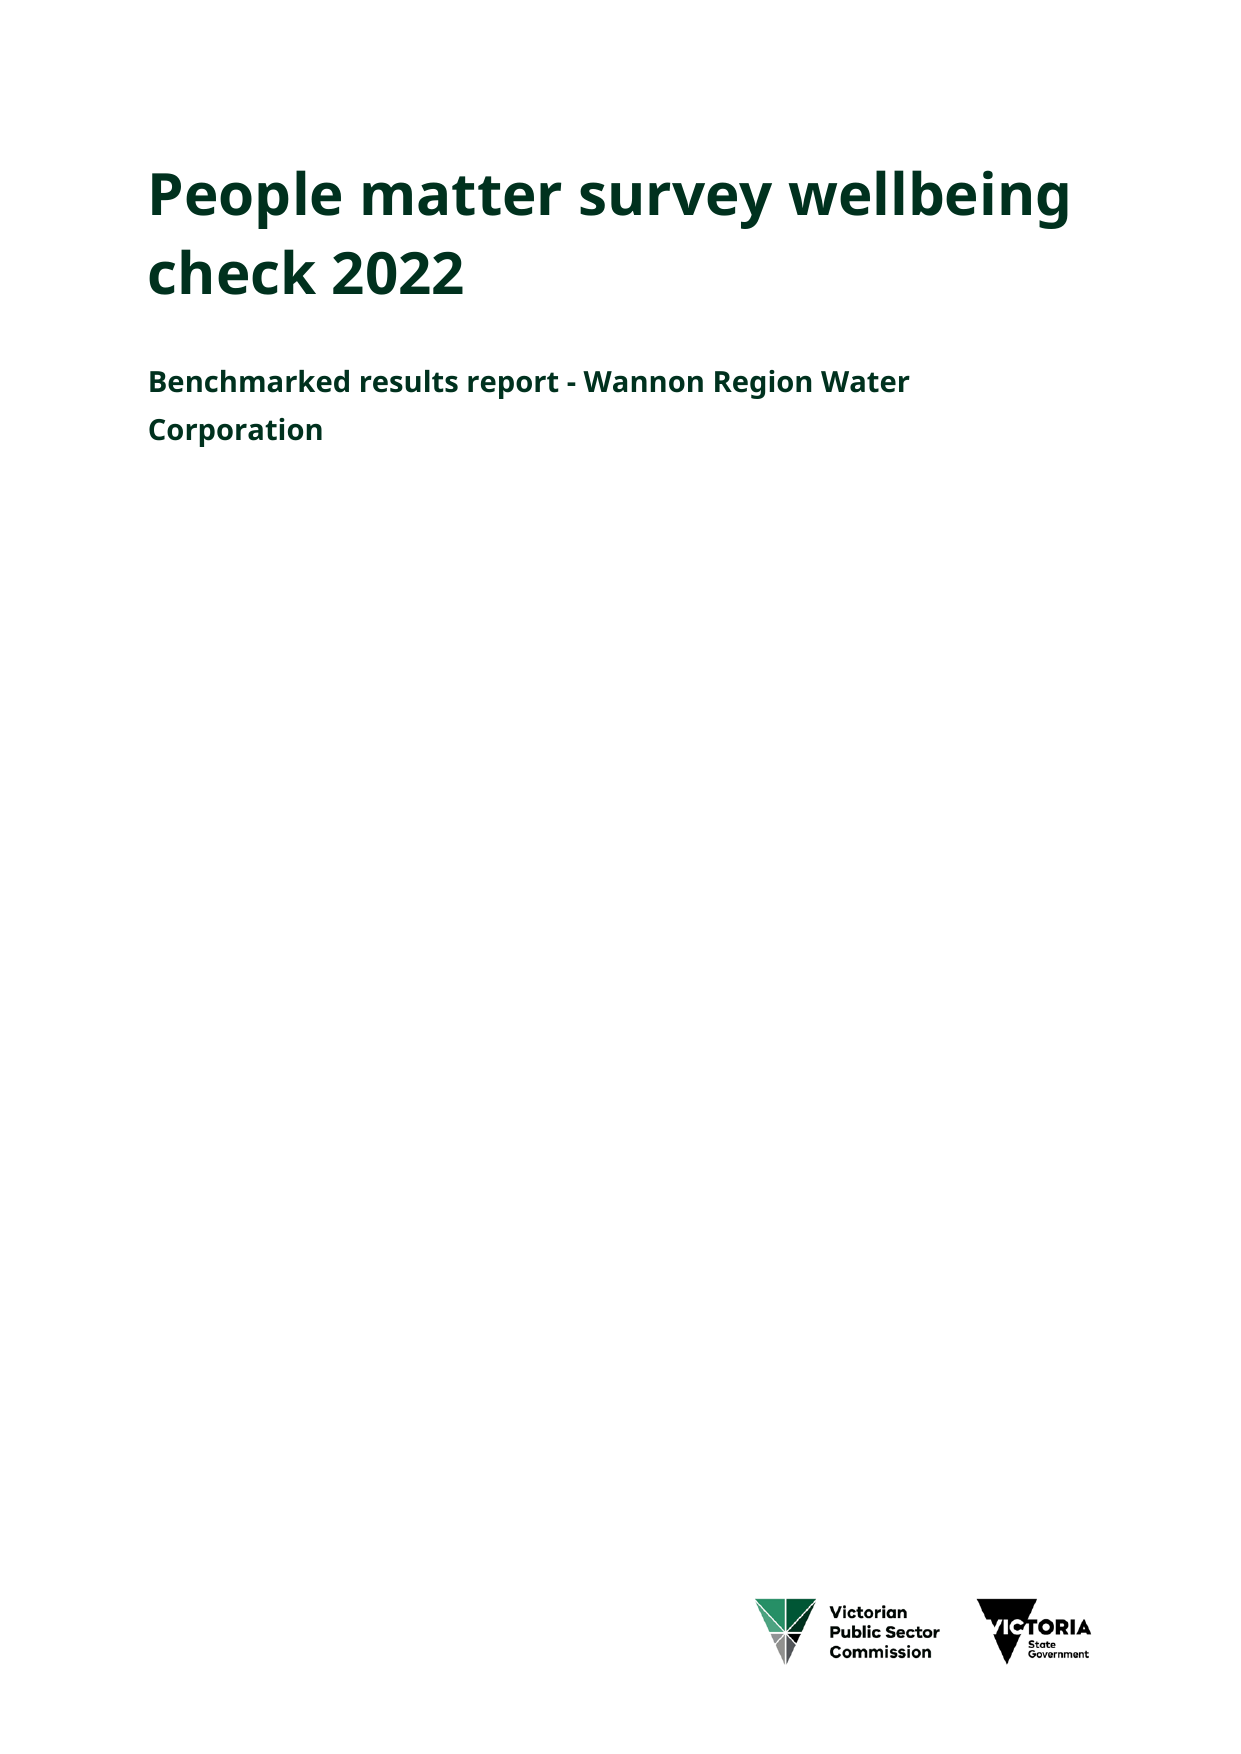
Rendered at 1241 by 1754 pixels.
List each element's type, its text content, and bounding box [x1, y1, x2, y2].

subtitle Benchmarked results report - Wannon Region Water Corporation [148, 362, 1092, 449]
picture [754, 1598, 1093, 1666]
text People matter survey wellbeing check 2022 [148, 153, 1092, 312]
